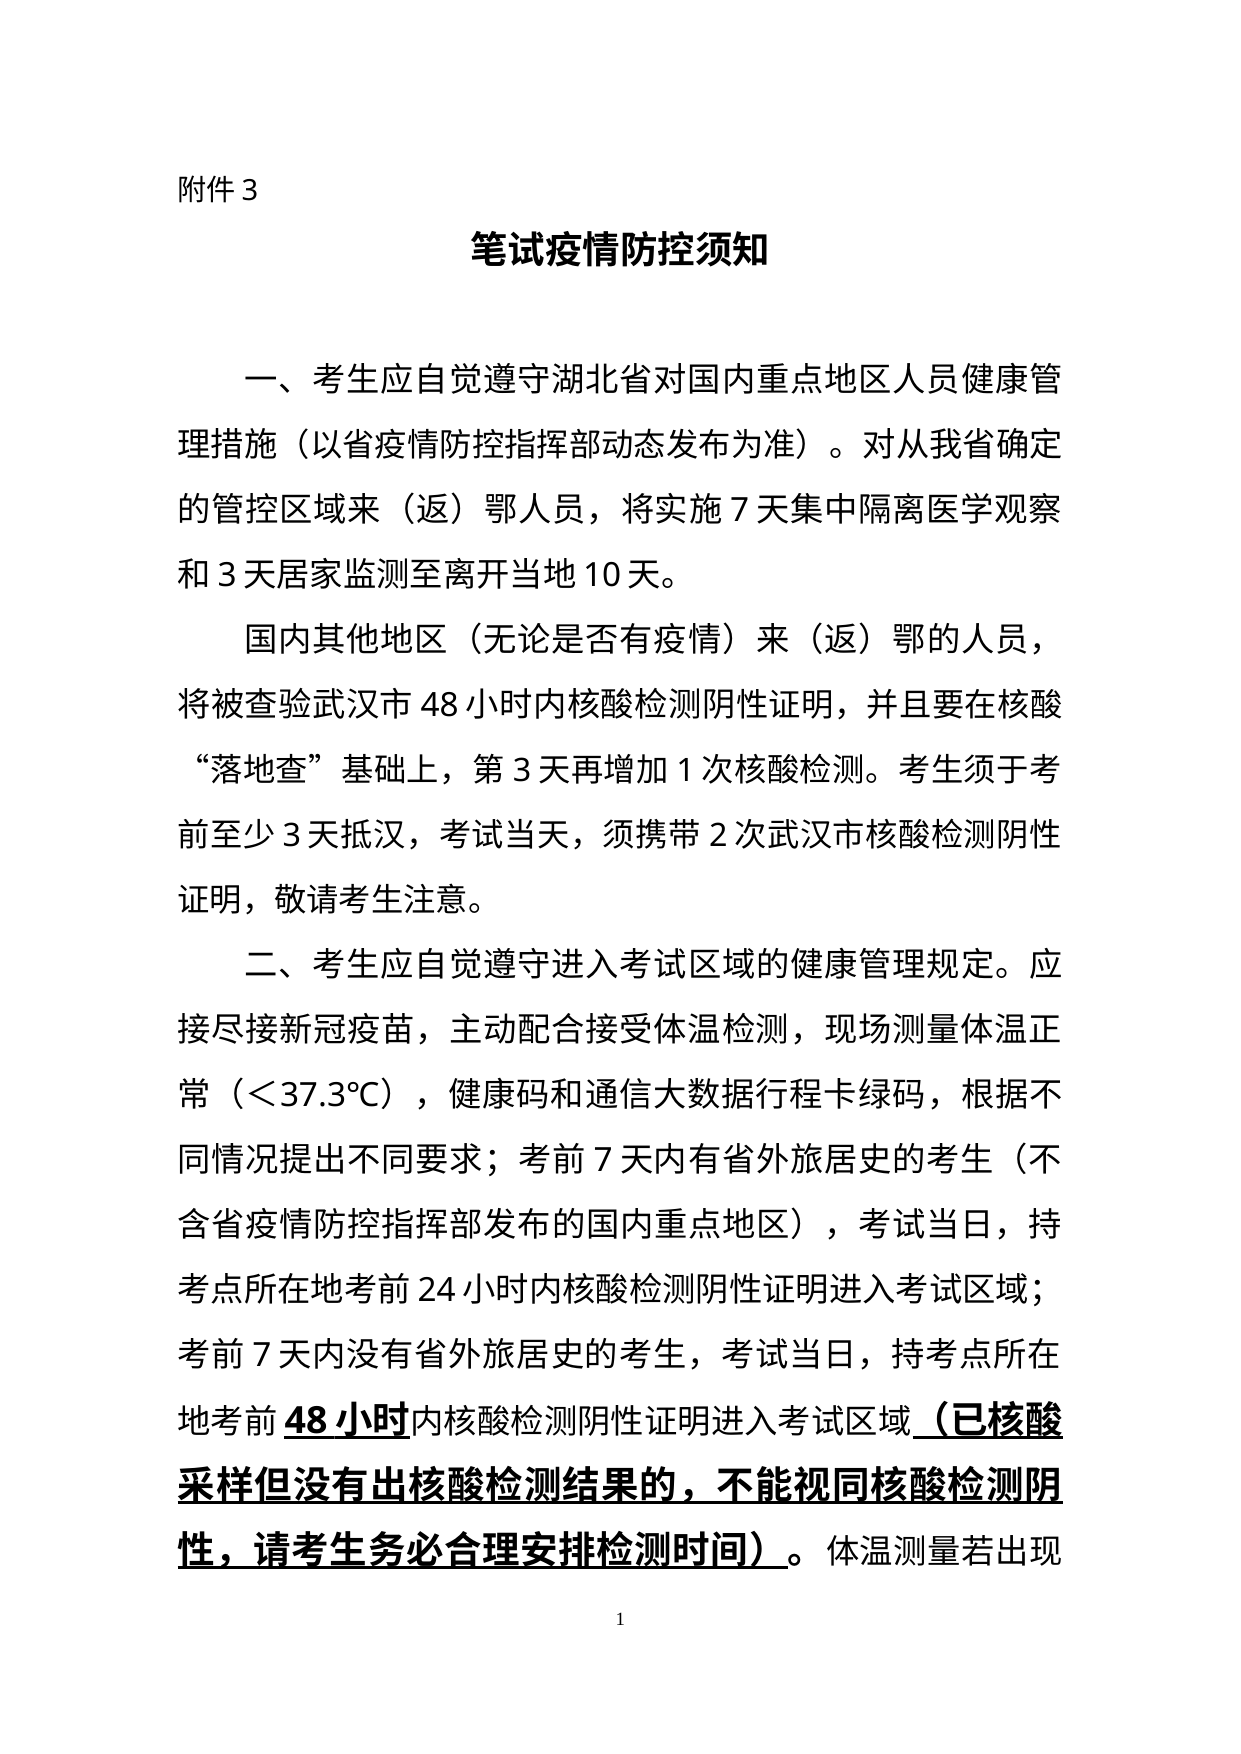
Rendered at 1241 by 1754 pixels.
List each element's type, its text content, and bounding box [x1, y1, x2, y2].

text 一、考生应自觉遵守湖北省对国内重点地区人员健康管理措施（以省疫情防控指挥部动态发布为准）。对从我省确定的管控区域来（返）鄂人员，将实施7天集中隔离医学观察和3天居家监测至离开当地10天。 [177, 344, 1063, 604]
text 附件3 [177, 142, 1063, 214]
text 笔试疫情防控须知 [177, 214, 1063, 279]
text 国内其他地区（无论是否有疫情）来（返）鄂的人员，将被查验武汉市48小时内核酸检测阴性证明，并且要在核酸“落地查”基础上，第3天再增加1次核酸检测。考生须于考前至少3天抵汉，考试当天，须携带2次武汉市核酸检测阴性证明，敬请考生注意。 [177, 604, 1063, 929]
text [177, 1502, 1063, 1579]
